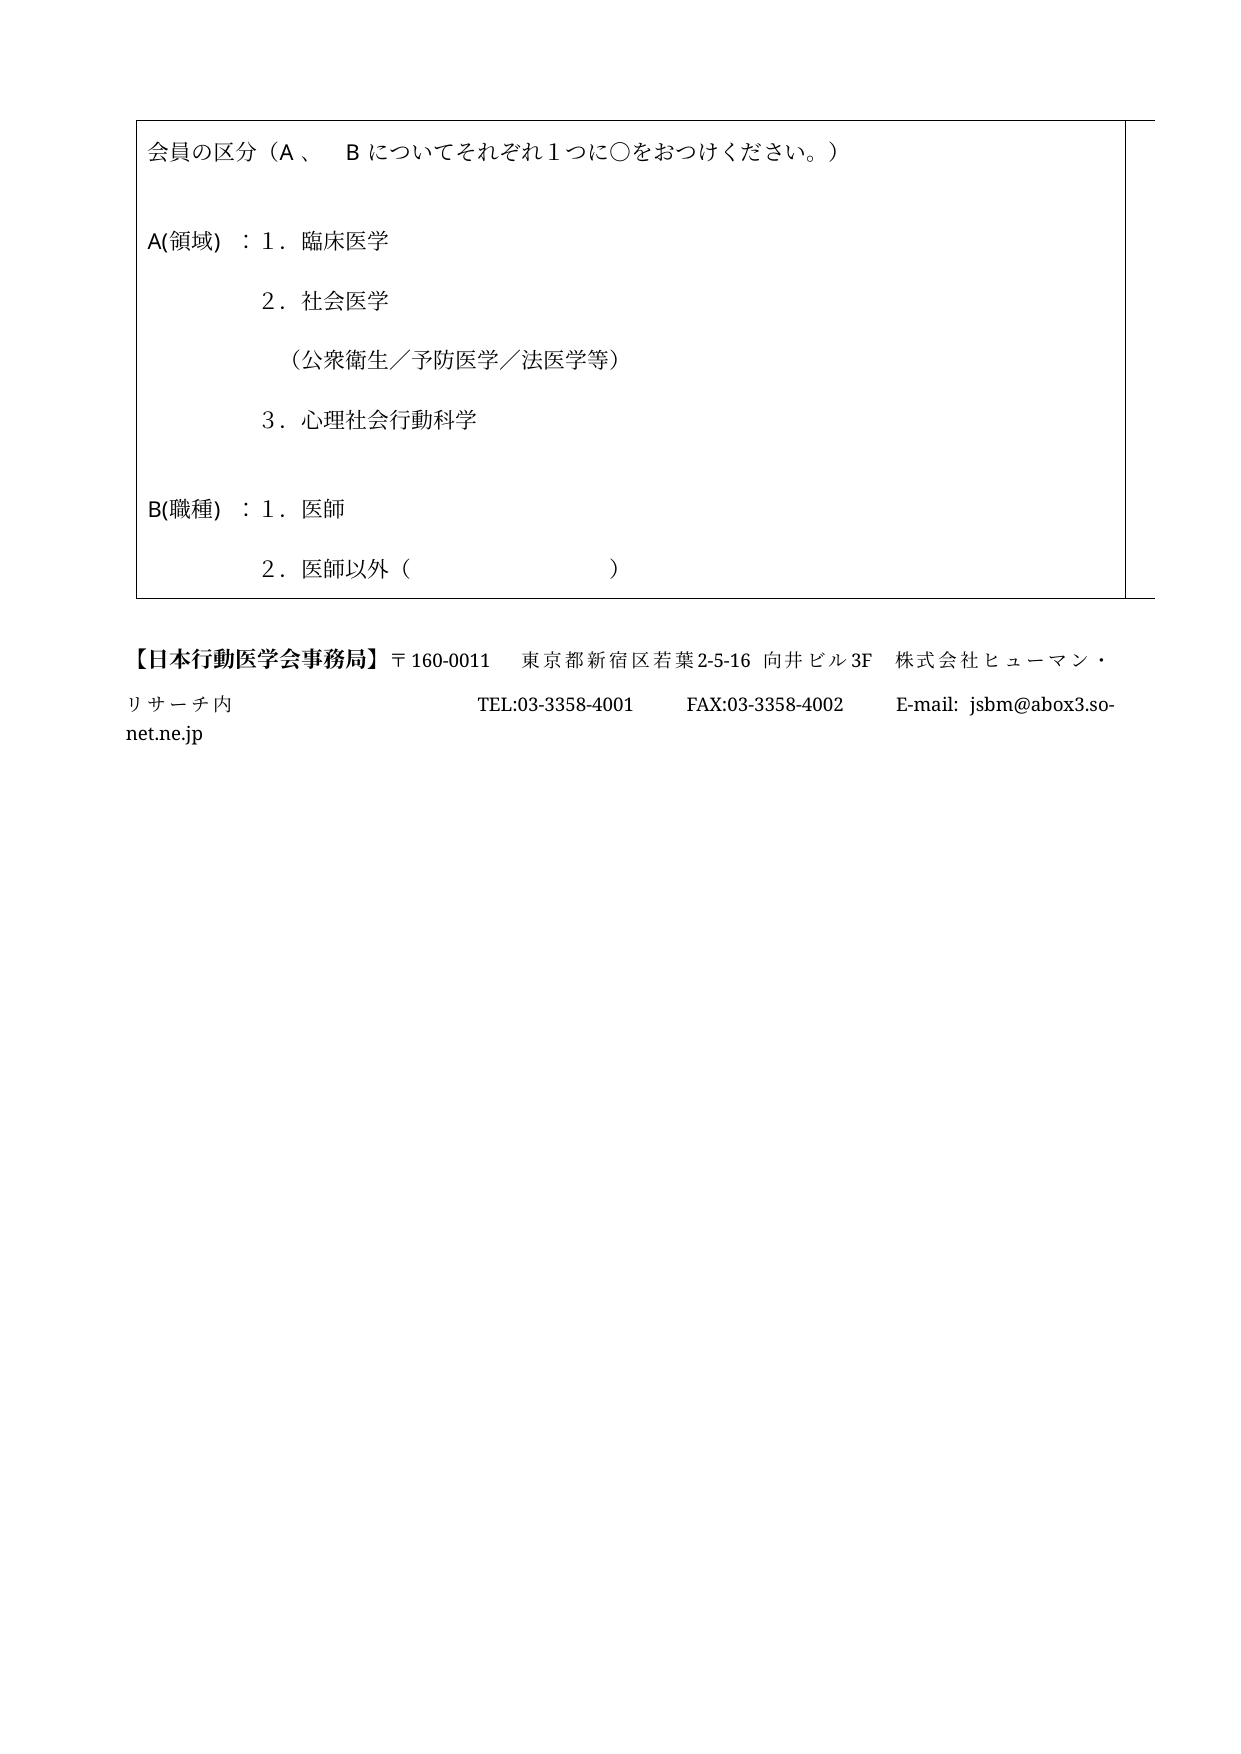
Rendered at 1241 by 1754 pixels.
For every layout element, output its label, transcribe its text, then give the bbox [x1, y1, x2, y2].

text 【日本行動医学会事務局】〒160-0011 東京都新宿区若葉2-5-16向井ビル3F 株式会社ヒューマン・リサーチ内 TEL:03-3358-4001 FAX:03-3358-4002 E-mail: jsbm@abox3.so-net.ne.jp [126, 629, 1114, 748]
table_cell 会員の区分（A､ Bについてそれぞれ１つに○をおつけください。） A(領域)：１．臨床医学 ２．社会医学 （公衆衛生／予防医学／法医学等） ３．心理社会行動科学 B(職種)：１．医師 ２．医師以外（ ） [137, 121, 1125, 598]
